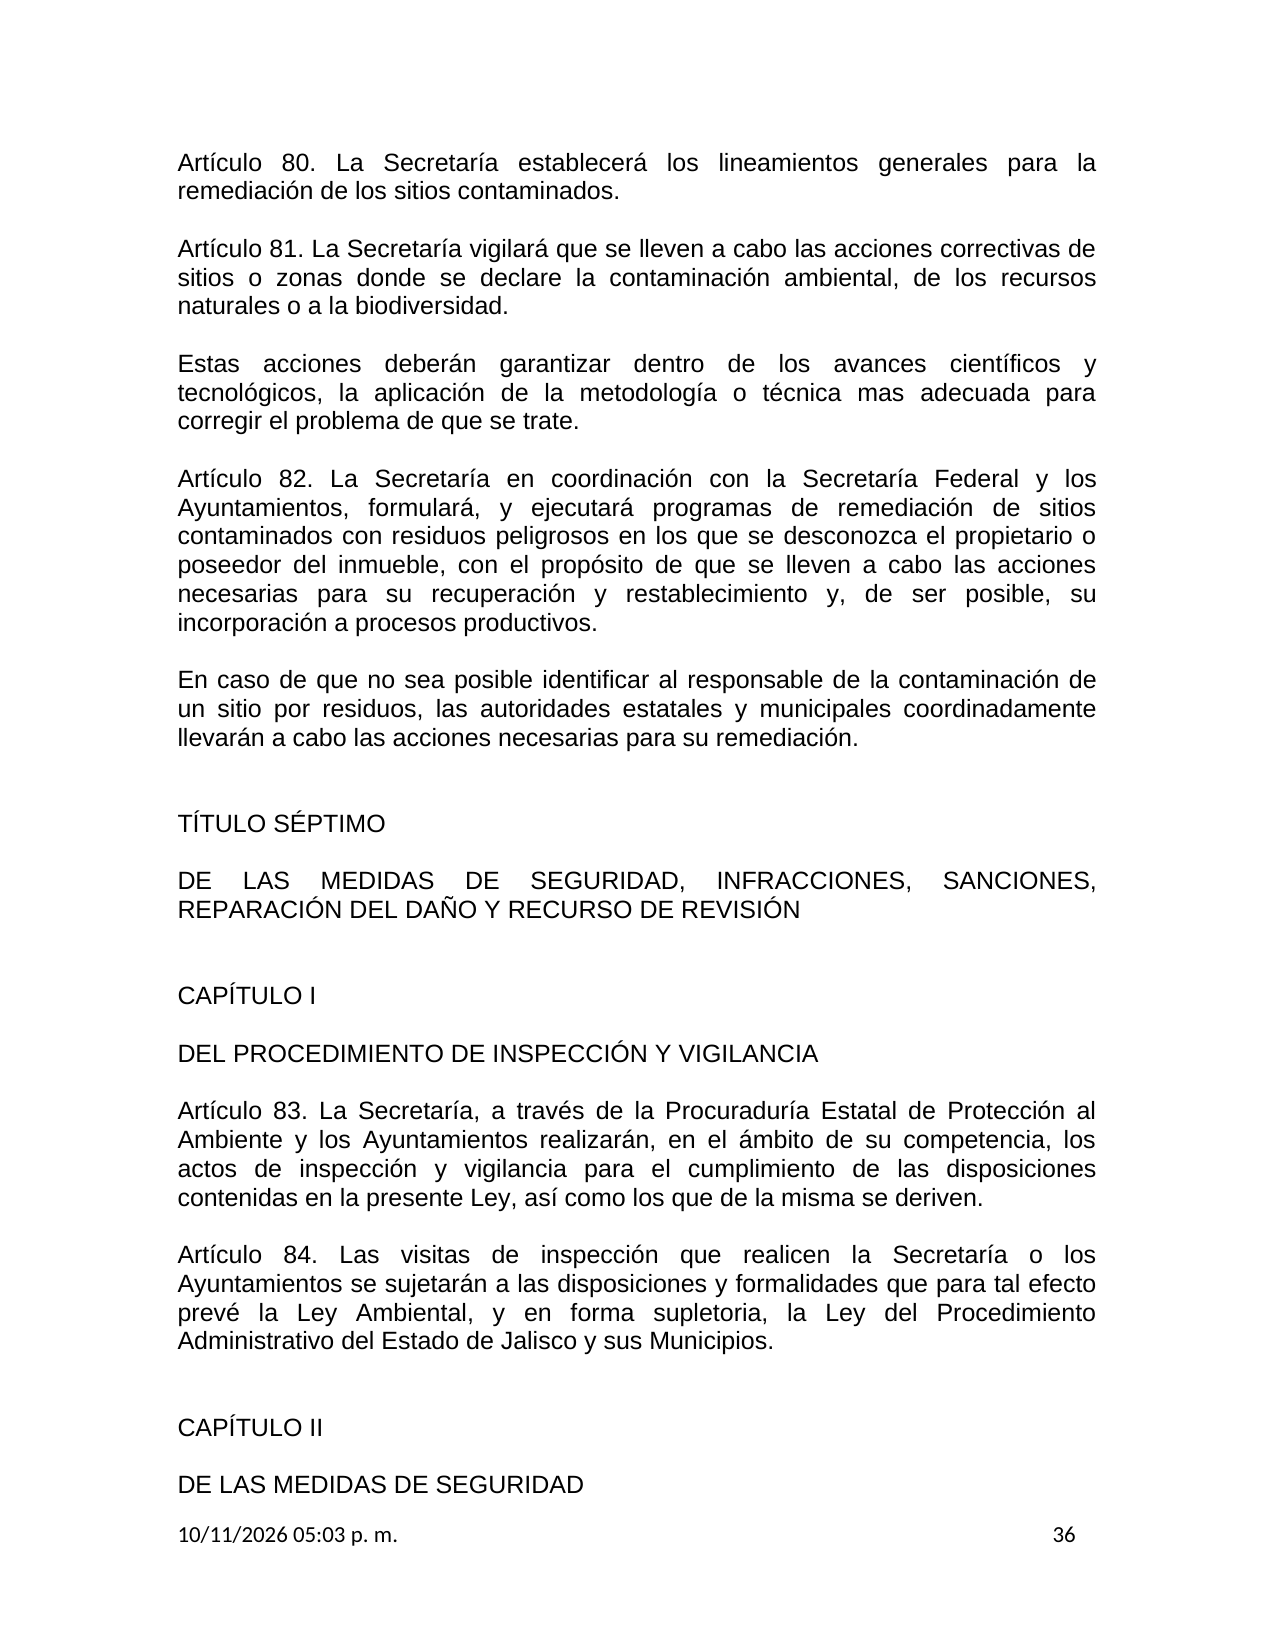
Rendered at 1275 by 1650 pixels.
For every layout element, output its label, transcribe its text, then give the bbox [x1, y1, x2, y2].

text TÍTULO SÉPTIMO [177, 809, 1098, 838]
text Artículo 84. Las visitas de inspección que realicen la Secretaría o los Ayuntamientos se sujetarán a las disposiciones y formalidades que para tal efecto prevé la Ley Ambiental, y en forma supletoria, la Ley del Procedimiento Administrativo del Estado de Jalisco y sus Municipios. [177, 1240, 1098, 1355]
text CAPÍTULO I [177, 981, 1098, 1010]
text Artículo 81. La Secretaría vigilará que se lleven a cabo las acciones correctivas de sitios o zonas donde se declare la contaminación ambiental, de los recursos naturales o a la biodiversidad. [177, 234, 1098, 320]
text CAPÍTULO II [177, 1413, 1098, 1441]
text DE LAS MEDIDAS DE SEGURIDAD [177, 1470, 1098, 1499]
text Artículo 80. La Secretaría establecerá los lineamientos generales para la remediación de los sitios contaminados. [177, 148, 1098, 205]
text Estas acciones deberán garantizar dentro de los avances científicos y tecnológicos, la aplicación de la metodología o técnica mas adecuada para corregir el problema de que se trate. [177, 349, 1098, 435]
text Artículo 83. La Secretaría, a través de la Procuraduría Estatal de Protección al Ambiente y los Ayuntamientos realizarán, en el ámbito de su competencia, los actos de inspección y vigilancia para el cumplimiento de las disposiciones contenidas en la presente Ley, así como los que de la misma se deriven. [177, 1096, 1098, 1211]
text DEL PROCEDIMIENTO DE INSPECCIÓN Y VIGILANCIA [177, 1039, 1098, 1068]
text DE LAS MEDIDAS DE SEGURIDAD, INFRACCIONES, SANCIONES, REPARACIÓN DEL DAÑO Y RECURSO DE REVISIÓN [177, 866, 1098, 924]
text Artículo 82. La Secretaría en coordinación con la Secretaría Federal y los Ayuntamientos, formulará, y ejecutará programas de remediación de sitios contaminados con residuos peligrosos en los que se desconozca el propietario o poseedor del inmueble, con el propósito de que se lleven a cabo las acciones necesarias para su recuperación y restablecimiento y, de ser posible, su incorporación a procesos productivos. [177, 464, 1098, 636]
text En caso de que no sea posible identificar al responsable de la contaminación de un sitio por residuos, las autoridades estatales y municipales coordinadamente llevarán a cabo las acciones necesarias para su remediación. [177, 665, 1098, 751]
